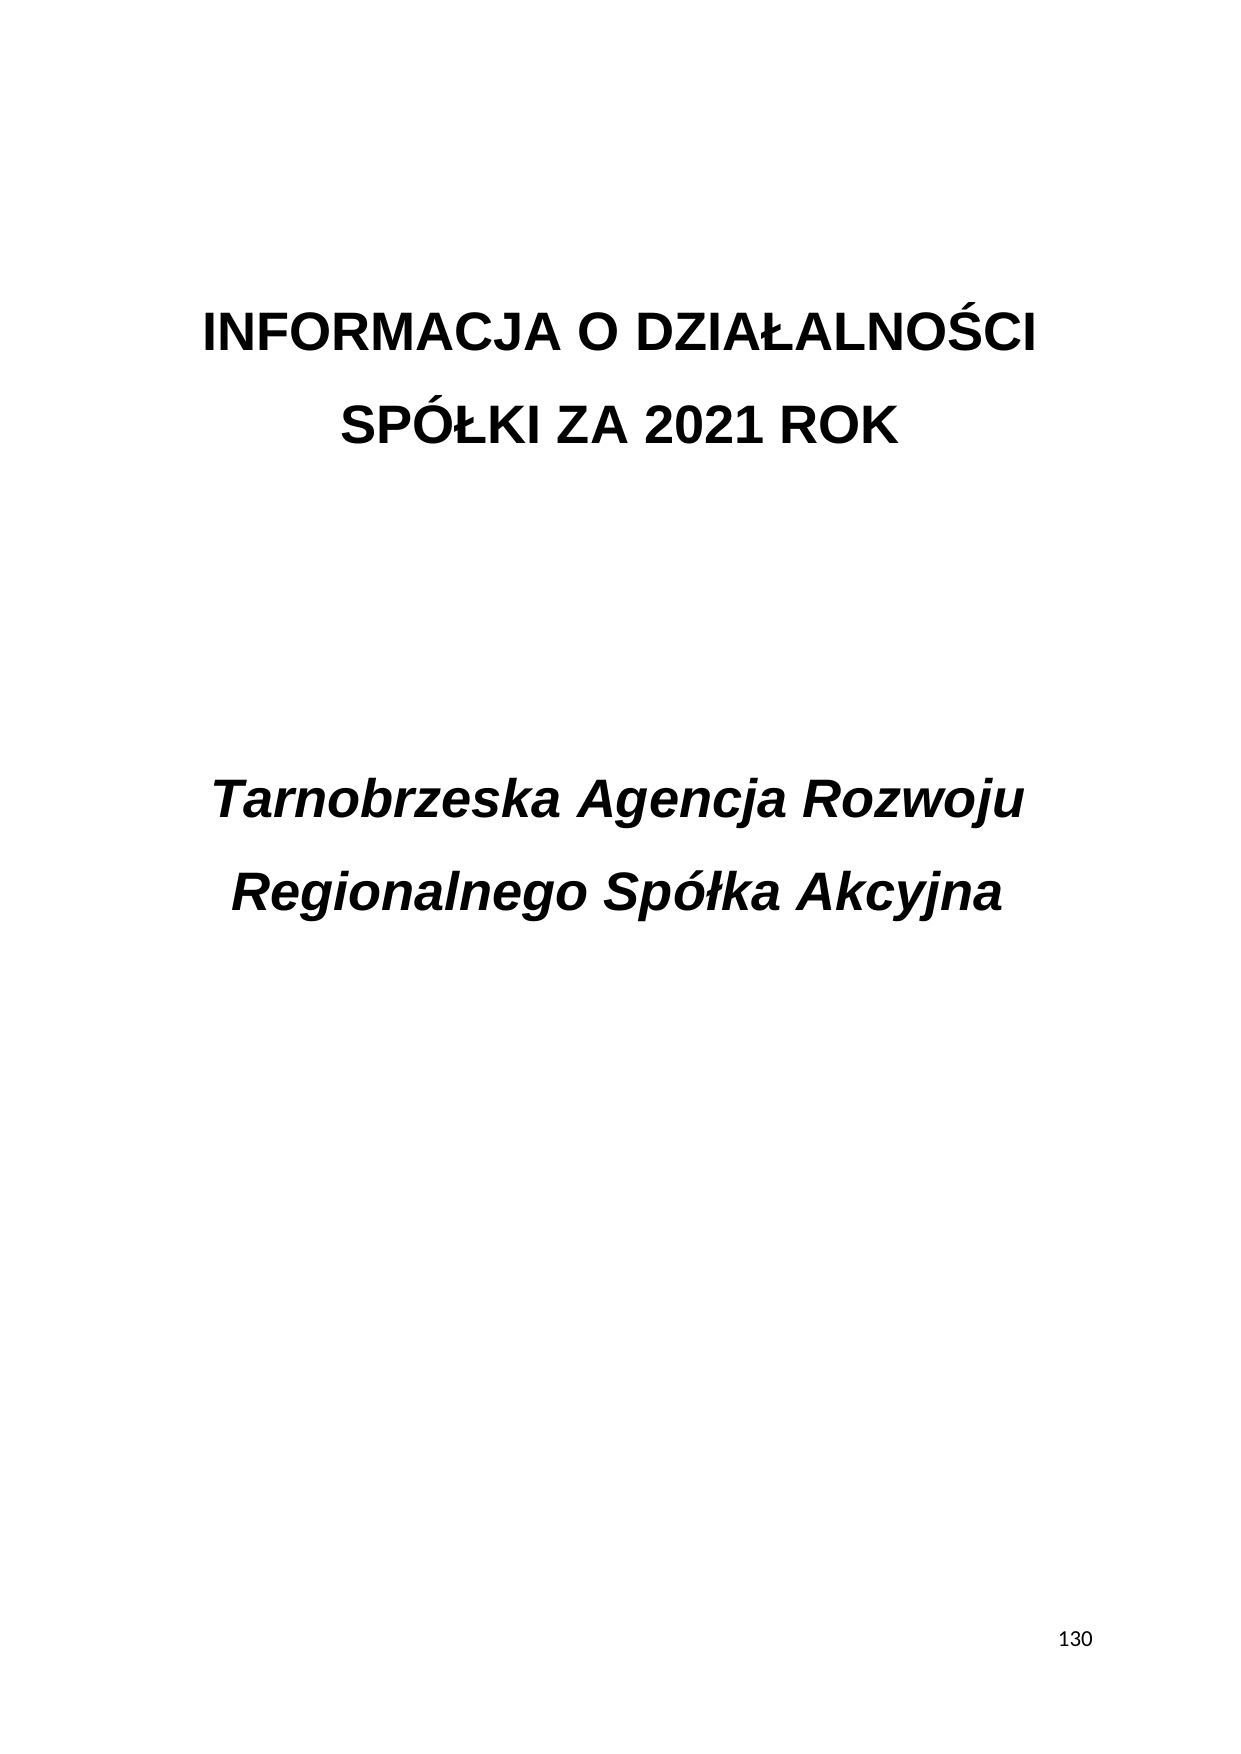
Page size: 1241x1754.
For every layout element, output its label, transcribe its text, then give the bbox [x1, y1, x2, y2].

text INFORMACJA O DZIAŁALNOŚCI SPÓŁKI ZA 2021 ROK [148, 299, 1092, 455]
subtitle Tarnobrzeska Agencja Rozwoju Regionalnego Spółka Akcyjna [148, 766, 1092, 922]
